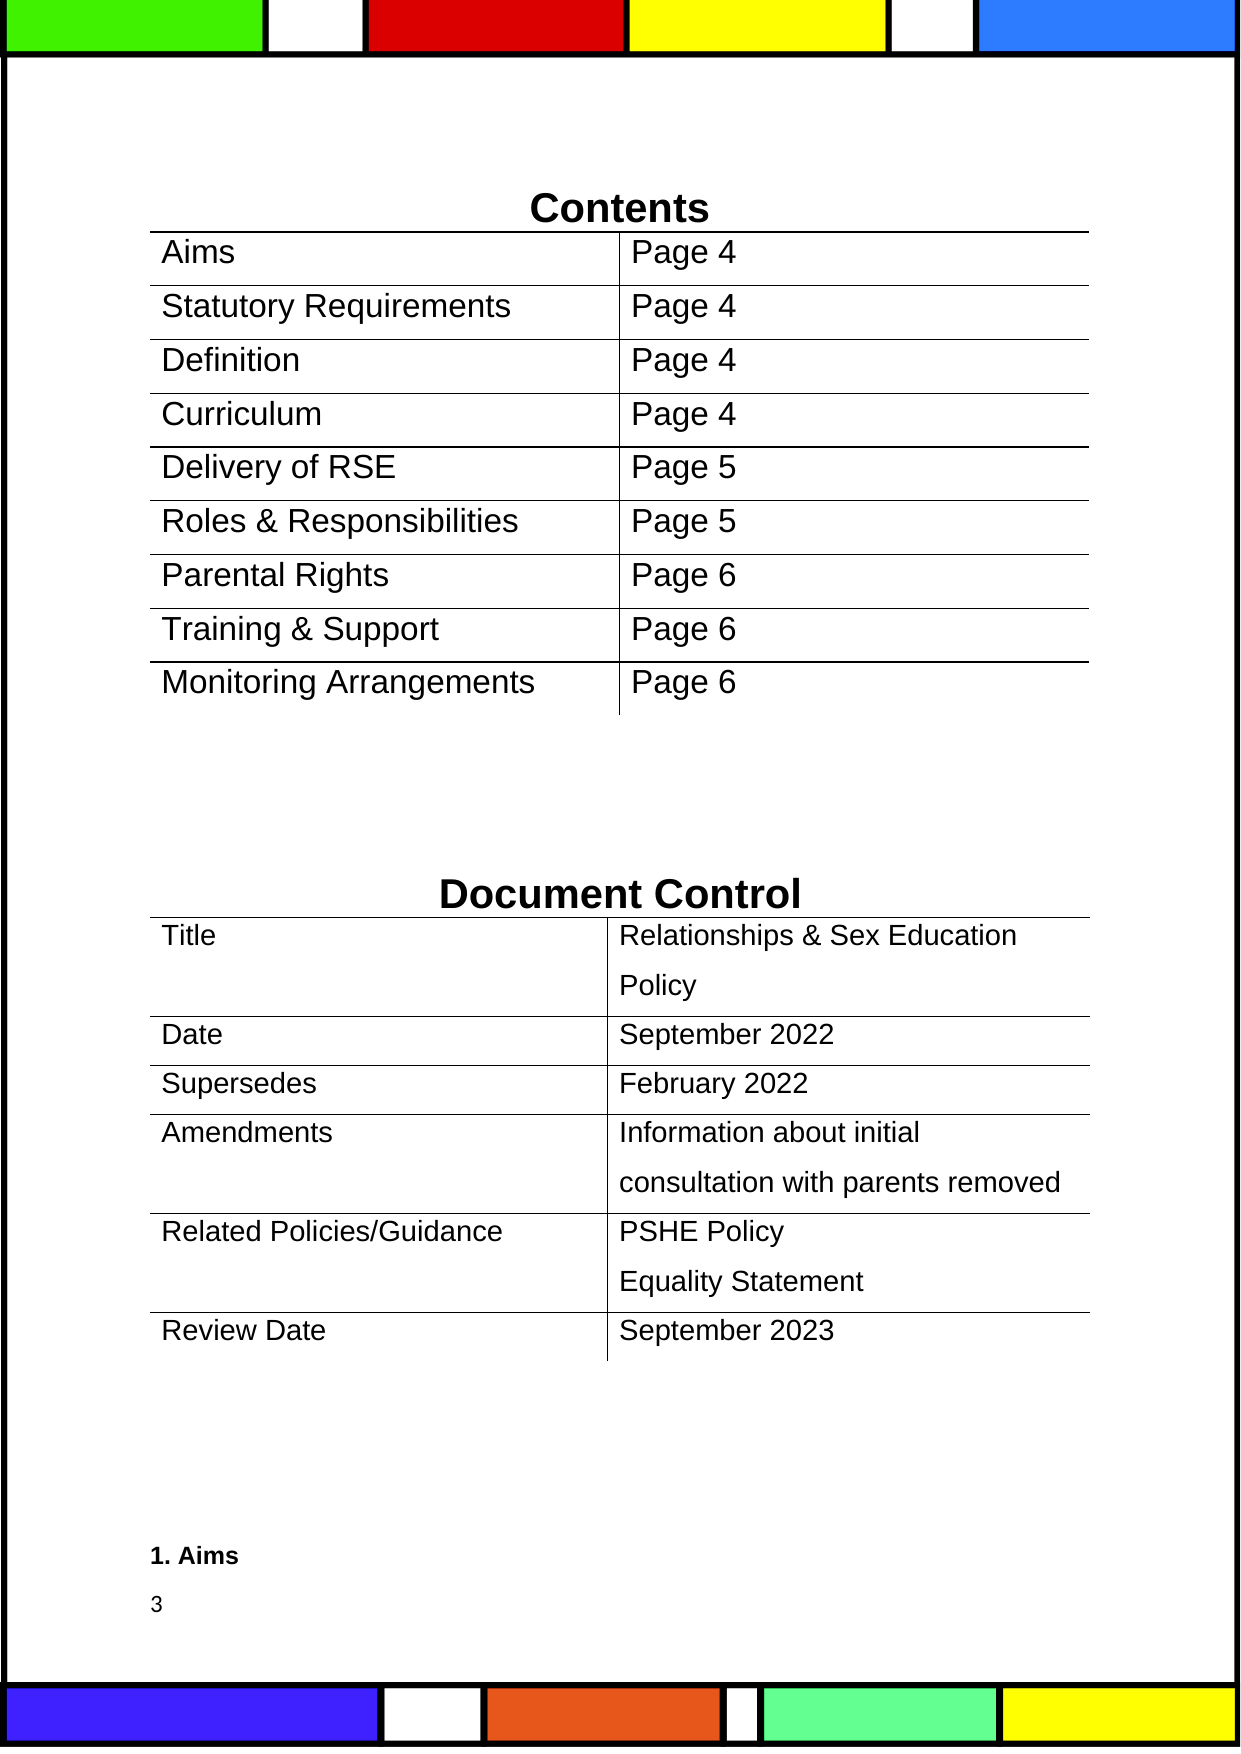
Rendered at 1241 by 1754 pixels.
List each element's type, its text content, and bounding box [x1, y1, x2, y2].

table_cell Date [150, 1017, 607, 1065]
table_header Contents [150, 184, 1089, 231]
table_cell Page 6 [620, 555, 1089, 608]
table_cell September 2022 [608, 1017, 1090, 1065]
picture [0, 0, 1241, 1747]
table_header Document Control [150, 869, 1090, 917]
table_cell Monitoring Arrangements [150, 663, 619, 715]
table_cell Page 5 [620, 448, 1089, 500]
table_cell Definition [150, 340, 619, 393]
table_cell Relationships & Sex Education Policy [608, 918, 1090, 1016]
table_cell February 2022 [608, 1066, 1090, 1114]
table_cell Information about initial consultation with parents removed [608, 1115, 1090, 1213]
table_cell September 2023 [608, 1313, 1090, 1361]
table_cell Statutory Requirements [150, 286, 619, 339]
table_cell Curriculum [150, 394, 619, 446]
table_cell Amendments [150, 1115, 607, 1213]
table_cell Related Policies/Guidance [150, 1214, 607, 1312]
table_cell Title [150, 918, 607, 1016]
table_cell Page 5 [620, 501, 1089, 554]
table_cell Supersedes [150, 1066, 607, 1114]
table_cell Training & Support [150, 609, 619, 661]
table_cell Page 6 [620, 609, 1089, 661]
table_cell Parental Rights [150, 555, 619, 608]
table_cell Page 4 [620, 394, 1089, 446]
table_cell Page 4 [620, 286, 1089, 339]
subtitle 1. Aims [150, 1541, 1090, 1570]
table_cell Delivery of RSE [150, 448, 619, 500]
table_cell Page 4 [620, 340, 1089, 393]
table_cell Aims [150, 233, 619, 285]
table_cell Page 4 [620, 233, 1089, 285]
table_cell Review Date [150, 1313, 607, 1361]
table_cell Roles & Responsibilities [150, 501, 619, 554]
table_cell PSHE Policy Equality Statement [608, 1214, 1090, 1312]
table_cell Page 6 [620, 663, 1089, 715]
